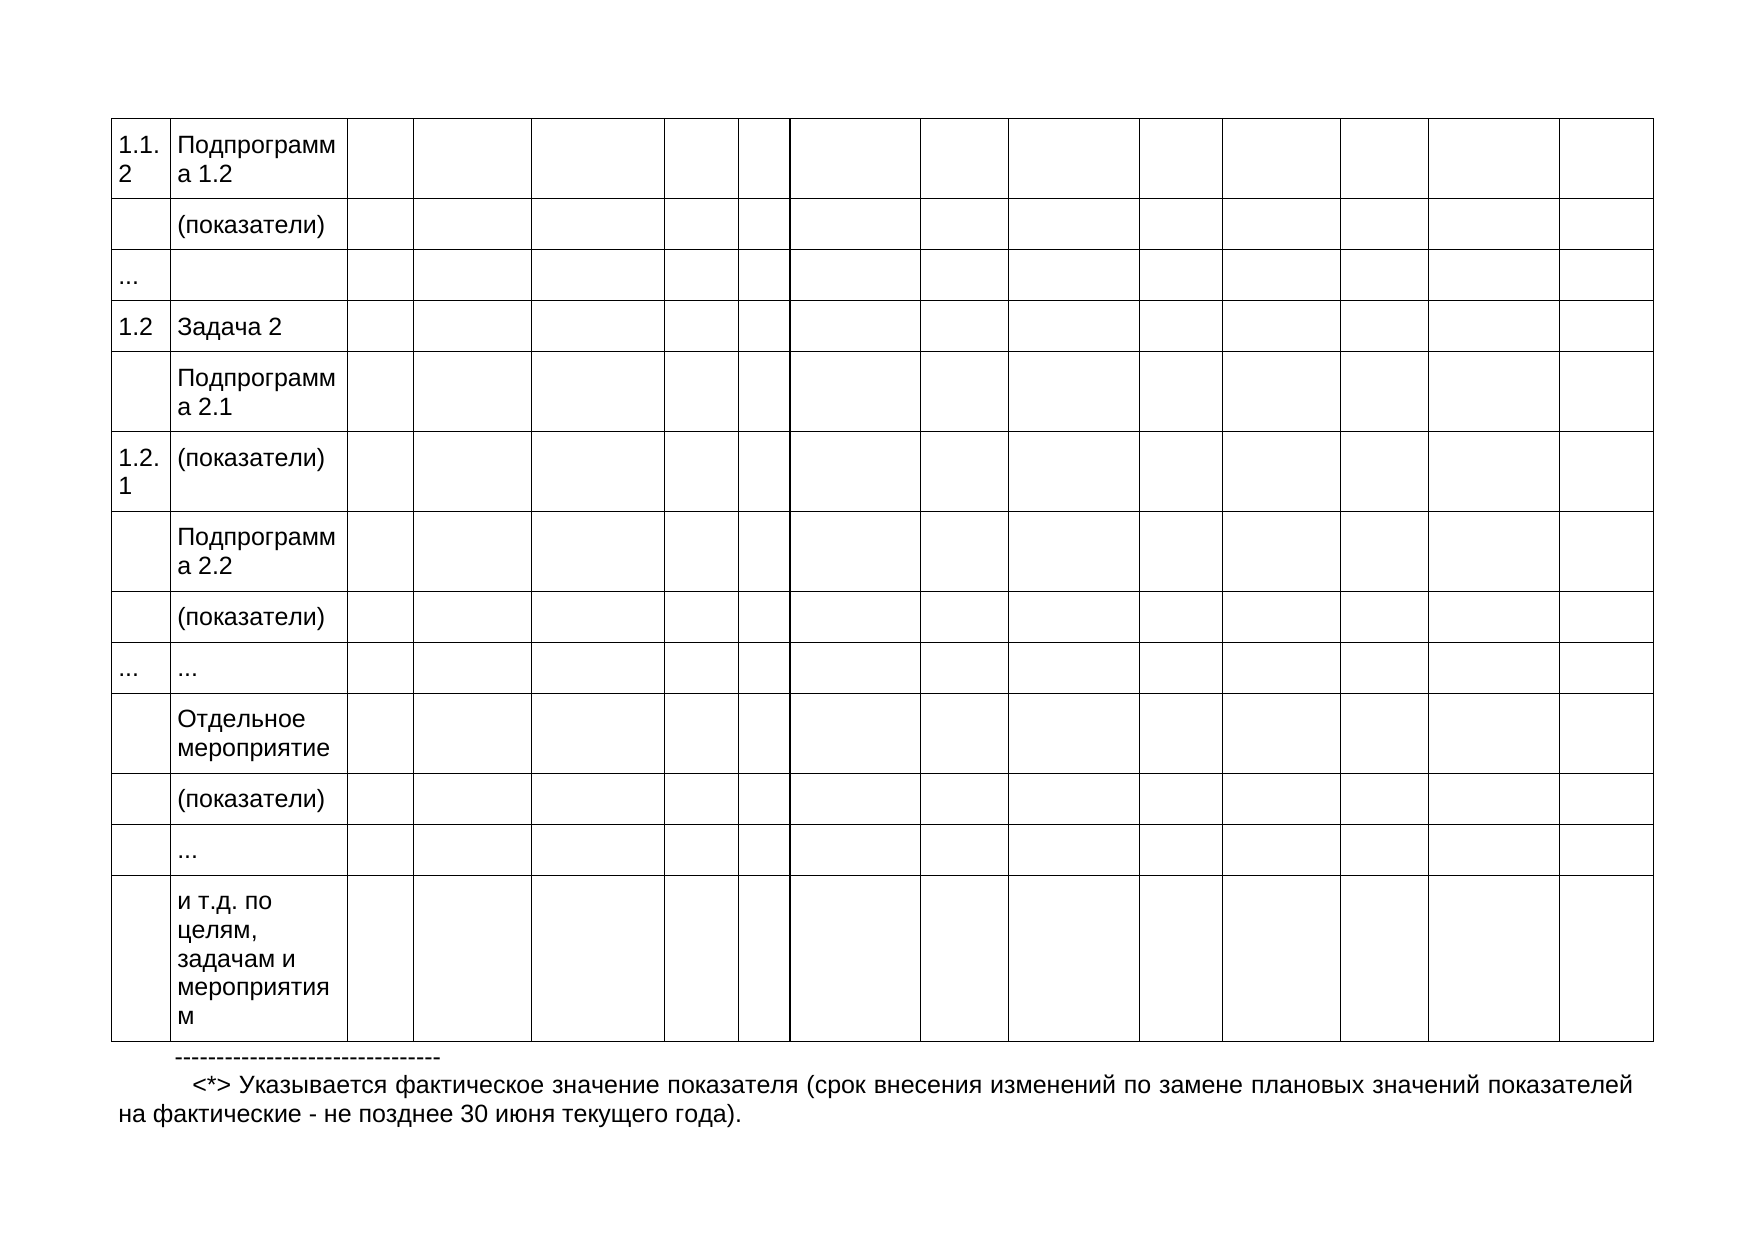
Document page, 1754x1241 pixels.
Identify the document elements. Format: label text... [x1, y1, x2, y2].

table_cell [112, 592, 170, 642]
table_cell [348, 876, 413, 1041]
table_cell [1429, 119, 1559, 198]
table_cell [1140, 825, 1222, 874]
table_cell [1341, 199, 1428, 249]
table_cell и т.д. по целям, задачам и мероприятиям [171, 876, 347, 1041]
table_cell (показатели) [171, 199, 347, 249]
table_cell [921, 876, 1008, 1041]
table_cell [414, 352, 531, 431]
table_cell [791, 119, 920, 198]
table_cell [1140, 643, 1222, 693]
table_cell [1009, 432, 1139, 511]
table_cell Подпрограмма 2.2 [171, 512, 347, 591]
table_cell [791, 250, 920, 300]
table_cell [1223, 512, 1340, 591]
table_cell [1009, 774, 1139, 823]
table_cell [348, 643, 413, 693]
table_cell [348, 199, 413, 249]
table_cell [1140, 119, 1222, 198]
table_cell [1009, 876, 1139, 1041]
table_cell [532, 199, 664, 249]
table_cell [532, 250, 664, 300]
table_cell [1429, 694, 1559, 772]
table_cell [112, 825, 170, 874]
table_cell [532, 774, 664, 823]
table_cell [665, 301, 738, 351]
table_cell [1560, 694, 1653, 772]
table_cell [739, 352, 789, 431]
table_cell 1.2.1 [112, 432, 170, 511]
table_cell Задача 2 [171, 301, 347, 351]
table_cell [1429, 512, 1559, 591]
table_cell [414, 694, 531, 772]
table_cell [739, 876, 789, 1041]
table_cell [348, 825, 413, 874]
table_cell [1341, 592, 1428, 642]
table_cell [665, 119, 738, 198]
table_cell [1341, 512, 1428, 591]
table_cell [1223, 250, 1340, 300]
table_cell [1429, 432, 1559, 511]
table_cell ... [171, 643, 347, 693]
table_cell [791, 352, 920, 431]
table_cell [1009, 512, 1139, 591]
table_cell [1223, 825, 1340, 874]
table_cell [1341, 876, 1428, 1041]
table_cell [921, 774, 1008, 823]
table_cell [532, 825, 664, 874]
table_cell [921, 432, 1008, 511]
table_cell [1223, 119, 1340, 198]
table_cell Подпрограмма 2.1 [171, 352, 347, 431]
table_cell [1429, 352, 1559, 431]
table_cell [791, 199, 920, 249]
table_cell [1429, 825, 1559, 874]
table_cell [112, 694, 170, 772]
table_cell [1009, 825, 1139, 874]
table_cell [1429, 250, 1559, 300]
table_cell [921, 592, 1008, 642]
table_cell [414, 199, 531, 249]
table_cell [1560, 119, 1653, 198]
table_cell [348, 512, 413, 591]
table_cell [921, 694, 1008, 772]
table_cell [665, 876, 738, 1041]
table_cell [1140, 301, 1222, 351]
table_cell [1223, 301, 1340, 351]
table_cell [739, 119, 789, 198]
table_cell [414, 250, 531, 300]
table_cell [348, 352, 413, 431]
table_cell (показатели) [171, 592, 347, 642]
table_cell [739, 512, 789, 591]
table_cell [1140, 512, 1222, 591]
table_cell [665, 694, 738, 772]
table_cell [921, 643, 1008, 693]
table_cell [739, 774, 789, 823]
table_cell [414, 512, 531, 591]
table_cell [414, 119, 531, 198]
table_cell [1223, 592, 1340, 642]
table_cell [1560, 512, 1653, 591]
table_cell [665, 592, 738, 642]
table_cell [791, 694, 920, 772]
table_cell [1341, 825, 1428, 874]
table_cell [532, 643, 664, 693]
table_cell [665, 432, 738, 511]
table_cell [414, 876, 531, 1041]
table_cell [348, 694, 413, 772]
table_cell [1341, 694, 1428, 772]
table_cell [1223, 199, 1340, 249]
table_cell [739, 432, 789, 511]
table_cell [1560, 432, 1653, 511]
table_cell [414, 592, 531, 642]
table_cell [921, 825, 1008, 874]
text -------------------------------- [118, 1042, 1636, 1070]
table_cell [791, 512, 920, 591]
table_cell [1341, 643, 1428, 693]
table_cell [1429, 876, 1559, 1041]
table_cell [1009, 250, 1139, 300]
table_cell [112, 512, 170, 591]
table_cell [532, 352, 664, 431]
table_cell [1560, 774, 1653, 823]
table_cell [1429, 774, 1559, 823]
table_cell [1560, 352, 1653, 431]
table_cell [532, 694, 664, 772]
table_cell [921, 352, 1008, 431]
table_cell [348, 119, 413, 198]
table_cell [791, 774, 920, 823]
table_cell [739, 199, 789, 249]
table_cell [171, 250, 347, 300]
table_cell [665, 825, 738, 874]
table_cell [791, 301, 920, 351]
table_cell [1429, 301, 1559, 351]
table_cell [532, 592, 664, 642]
table_cell [1223, 774, 1340, 823]
table_cell [348, 774, 413, 823]
table_cell [348, 432, 413, 511]
table_cell (показатели) [171, 774, 347, 823]
table_cell [1341, 119, 1428, 198]
table_cell [112, 199, 170, 249]
table_cell [665, 250, 738, 300]
table_cell [112, 876, 170, 1041]
table_cell [791, 643, 920, 693]
table_cell [1223, 432, 1340, 511]
table_cell [348, 250, 413, 300]
table_cell [1009, 301, 1139, 351]
table_cell [1560, 643, 1653, 693]
table_cell [1341, 250, 1428, 300]
table_cell [1223, 643, 1340, 693]
table_cell [739, 592, 789, 642]
table_cell [791, 825, 920, 874]
table_cell [112, 774, 170, 823]
table_cell [1223, 352, 1340, 431]
table_cell [791, 876, 920, 1041]
table_cell [1560, 199, 1653, 249]
table_cell [1009, 592, 1139, 642]
table_cell [665, 643, 738, 693]
table_cell [414, 825, 531, 874]
table_cell ... [171, 825, 347, 874]
table_cell [532, 512, 664, 591]
table_cell [1429, 643, 1559, 693]
table_cell [532, 432, 664, 511]
table_cell Отдельное мероприятие [171, 694, 347, 772]
table_cell [1140, 592, 1222, 642]
table_cell Подпрограмма 1.2 [171, 119, 347, 198]
table_cell [1341, 774, 1428, 823]
table_cell 1.2 [112, 301, 170, 351]
table_cell [1341, 352, 1428, 431]
table_cell [1560, 301, 1653, 351]
table_cell [739, 825, 789, 874]
table_cell [1009, 694, 1139, 772]
table_cell [921, 250, 1008, 300]
table_cell [921, 301, 1008, 351]
table_cell [739, 643, 789, 693]
table_cell [1560, 250, 1653, 300]
table_cell [112, 352, 170, 431]
table_cell [1341, 301, 1428, 351]
table_cell [1140, 876, 1222, 1041]
table_cell [1560, 876, 1653, 1041]
table_cell ... [112, 643, 170, 693]
table_cell [921, 199, 1008, 249]
table_cell [414, 301, 531, 351]
table_cell [1223, 694, 1340, 772]
table_cell [665, 352, 738, 431]
table_cell [1140, 432, 1222, 511]
table_cell [1009, 352, 1139, 431]
table_cell [532, 119, 664, 198]
table_cell [665, 774, 738, 823]
table_cell ... [112, 250, 170, 300]
table_cell [532, 876, 664, 1041]
table_cell (показатели) [171, 432, 347, 511]
table_cell [791, 432, 920, 511]
table_cell [1140, 199, 1222, 249]
table_cell [739, 250, 789, 300]
table_cell [1009, 119, 1139, 198]
text <*> Указывается фактическое значение показателя (срок внесения изменений по замене плановых значений показателей на фактические - не позднее 30 июня текущего года). [118, 1070, 1636, 1128]
table_cell [1341, 432, 1428, 511]
table_cell 1.1.2 [112, 119, 170, 198]
table_cell [414, 774, 531, 823]
table_cell [665, 199, 738, 249]
table_cell [791, 592, 920, 642]
table_cell [739, 694, 789, 772]
table_cell [1140, 694, 1222, 772]
table_cell [1560, 825, 1653, 874]
table_cell [1140, 352, 1222, 431]
table_cell [348, 301, 413, 351]
table_cell [414, 643, 531, 693]
table_cell [1223, 876, 1340, 1041]
table_cell [921, 119, 1008, 198]
table_cell [532, 301, 664, 351]
table_cell [739, 301, 789, 351]
table_cell [921, 512, 1008, 591]
table_cell [1429, 592, 1559, 642]
table_cell [1140, 774, 1222, 823]
table_cell [1009, 643, 1139, 693]
table_cell [1429, 199, 1559, 249]
table_cell [1560, 592, 1653, 642]
table_cell [665, 512, 738, 591]
table_cell [1140, 250, 1222, 300]
table_cell [348, 592, 413, 642]
table_cell [1009, 199, 1139, 249]
table_cell [414, 432, 531, 511]
